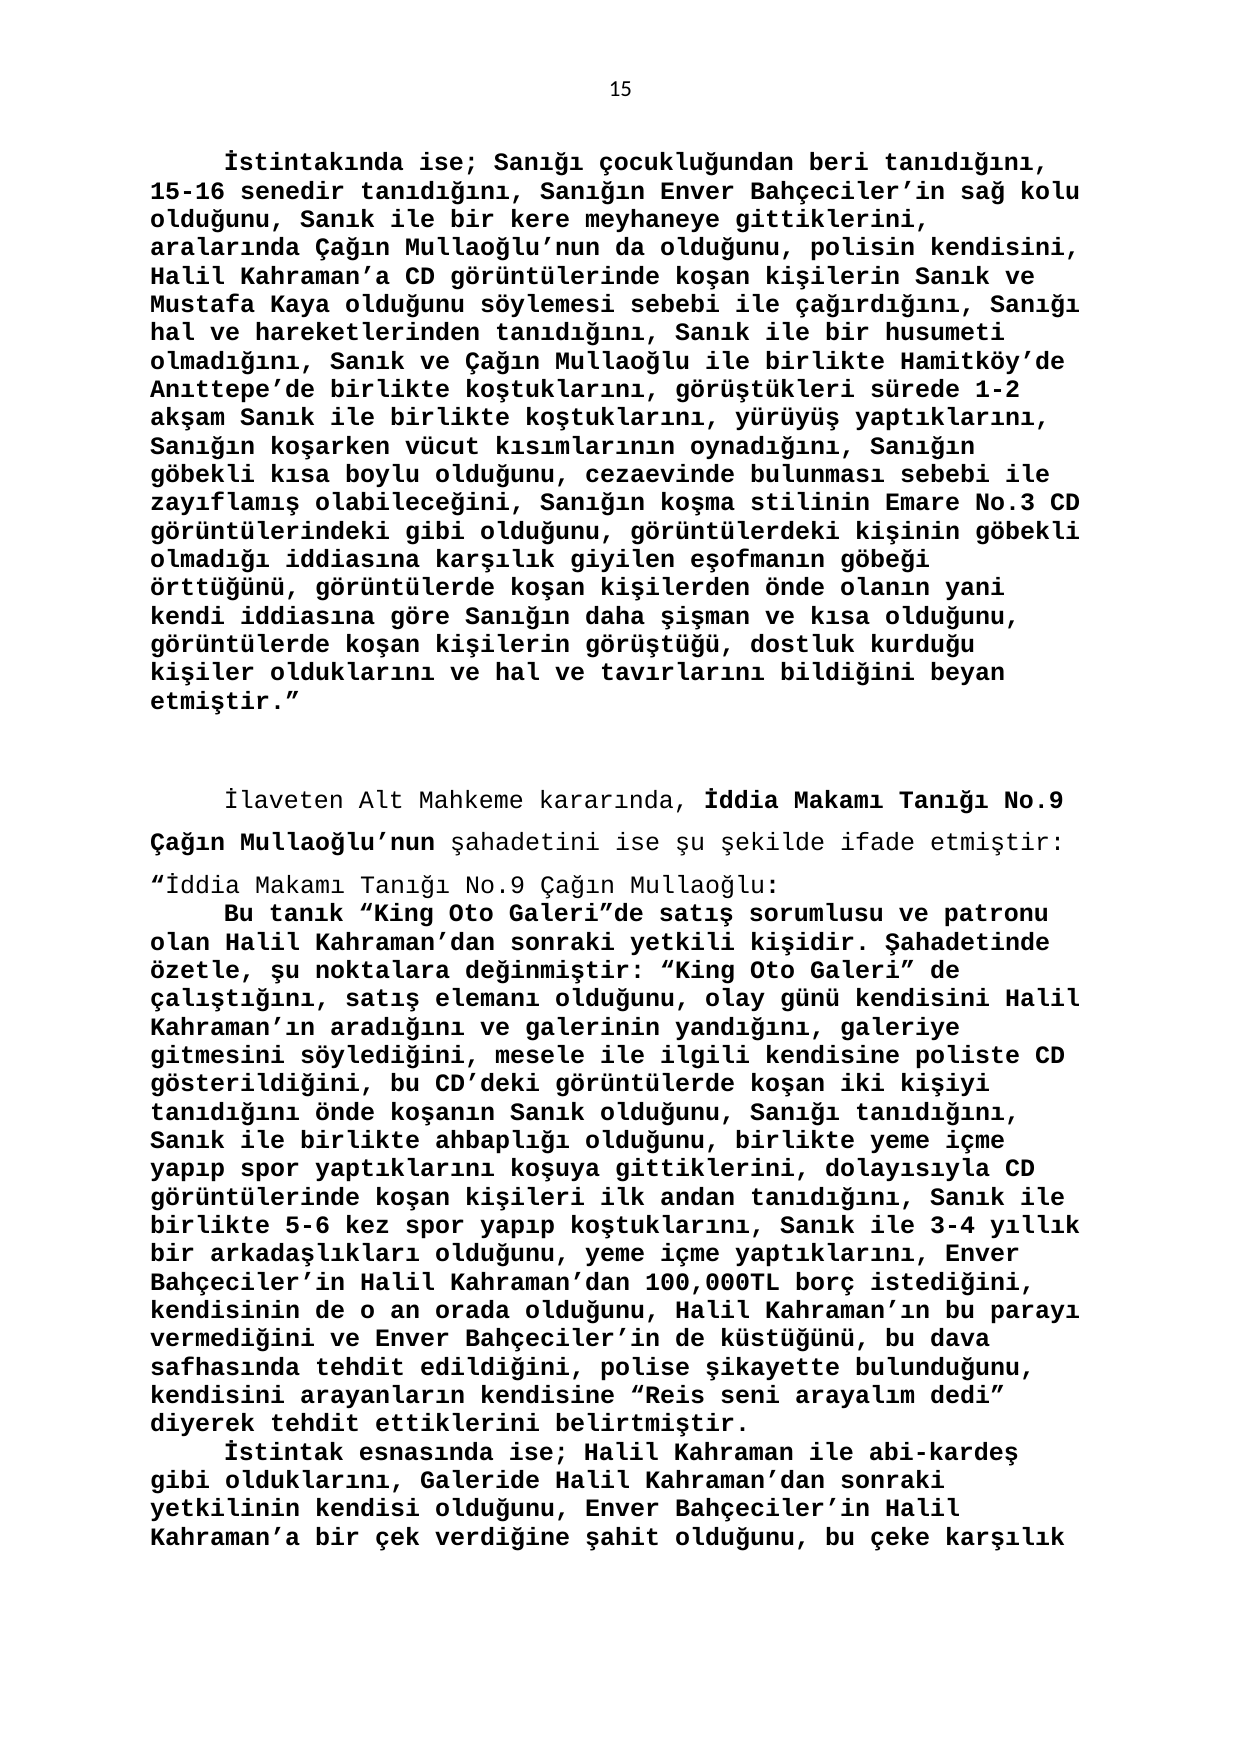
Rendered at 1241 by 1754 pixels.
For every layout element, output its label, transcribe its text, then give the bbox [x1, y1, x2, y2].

text İstintakında ise; Sanığı çocukluğundan beri tanıdığını, 15-16 senedir tanıdığını, Sanığın Enver Bahçeciler’in sağ kolu olduğunu, Sanık ile bir kere meyhaneye gittiklerini, aralarında Çağın Mullaoğlu’nun da olduğunu, polisin kendisini, Halil Kahraman’a CD görüntülerinde koşan kişilerin Sanık ve [150, 150, 1090, 292]
text Mustafa Kaya olduğunu söylemesi sebebi ile çağırdığını, Sanığı hal ve hareketlerinden tanıdığını, Sanık ile bir husumeti olmadığını, Sanık ve Çağın Mullaoğlu ile birlikte Hamitköy’de Anıttepe’de birlikte koştuklarını, görüştükleri sürede 1-2 [150, 292, 1090, 405]
text Bu tanık “King Oto Galeri”de satış sorumlusu ve patronu olan Halil Kahraman’dan sonraki yetkili kişidir. Şahadetinde özetle, şu noktalara değinmiştir: “King Oto Galeri” de çalıştığını, satış elemanı olduğunu, olay günü kendisini Halil Kahraman’ın aradığını ve galerinin yandığını, galeriye gitmesini söylediğini, mesele ile ilgili kendisine poliste CD gösterildiğini, bu CD’deki görüntülerde koşan iki kişiyi tanıdığını önde koşanın Sanık olduğunu, Sanığı tanıdığını, Sanık ile birlikte ahbaplığı olduğunu, birlikte yeme içme yapıp spor yaptıklarını koşuya gittiklerini, dolayısıyla CD görüntülerinde koşan kişileri ilk andan tanıdığını, Sanık ile birlikte 5-6 kez spor yapıp koştuklarını, Sanık ile 3-4 yıllık bir arkadaşlıkları olduğunu, yeme içme yaptıklarını, Enver Bahçeciler’in Halil Kahraman’dan 100,000TL borç istediğini, kendisinin de o an orada olduğunu, Halil Kahraman’ın bu parayı vermediğini ve Enver Bahçeciler’in de küstüğünü, bu dava safhasında tehdit edildiğini, polise şikayette bulunduğunu, kendisini arayanların kendisine “Reis seni arayalım dedi” diyerek tehdit ettiklerini belirtmiştir. [150, 901, 1090, 1439]
text “İddia Makamı Tanığı No.9 Çağın Mullaoğlu: [150, 872, 1090, 901]
text İlaveten Alt Mahkeme kararında, İddia Makamı Tanığı No.9 Çağın Mullaoğlu’nun şahadetini ise şu şekilde ifade etmiştir: [150, 787, 1090, 858]
text İstintak esnasında ise; Halil Kahraman ile abi-kardeş gibi olduklarını, Galeride Halil Kahraman’dan sonraki yetkilinin kendisi olduğunu, Enver Bahçeciler’in Halil Kahraman’a bir çek verdiğine şahit olduğunu, bu çeke karşılık [150, 1439, 1090, 1552]
text akşam Sanık ile birlikte koştuklarını, yürüyüş yaptıklarını, Sanığın koşarken vücut kısımlarının oynadığını, Sanığın göbekli kısa boylu olduğunu, cezaevinde bulunması sebebi ile zayıflamış olabileceğini, Sanığın koşma stilinin Emare No.3 CD görüntülerindeki gibi olduğunu, görüntülerdeki kişinin göbekli olmadığı iddiasına karşılık giyilen eşofmanın göbeği örttüğünü, görüntülerde koşan kişilerden önde olanın yani kendi iddiasına göre Sanığın daha şişman ve kısa olduğunu, görüntülerde koşan kişilerin görüştüğü, dostluk kurduğu kişiler olduklarını ve hal ve tavırlarını bildiğini beyan etmiştir.” [150, 405, 1090, 717]
